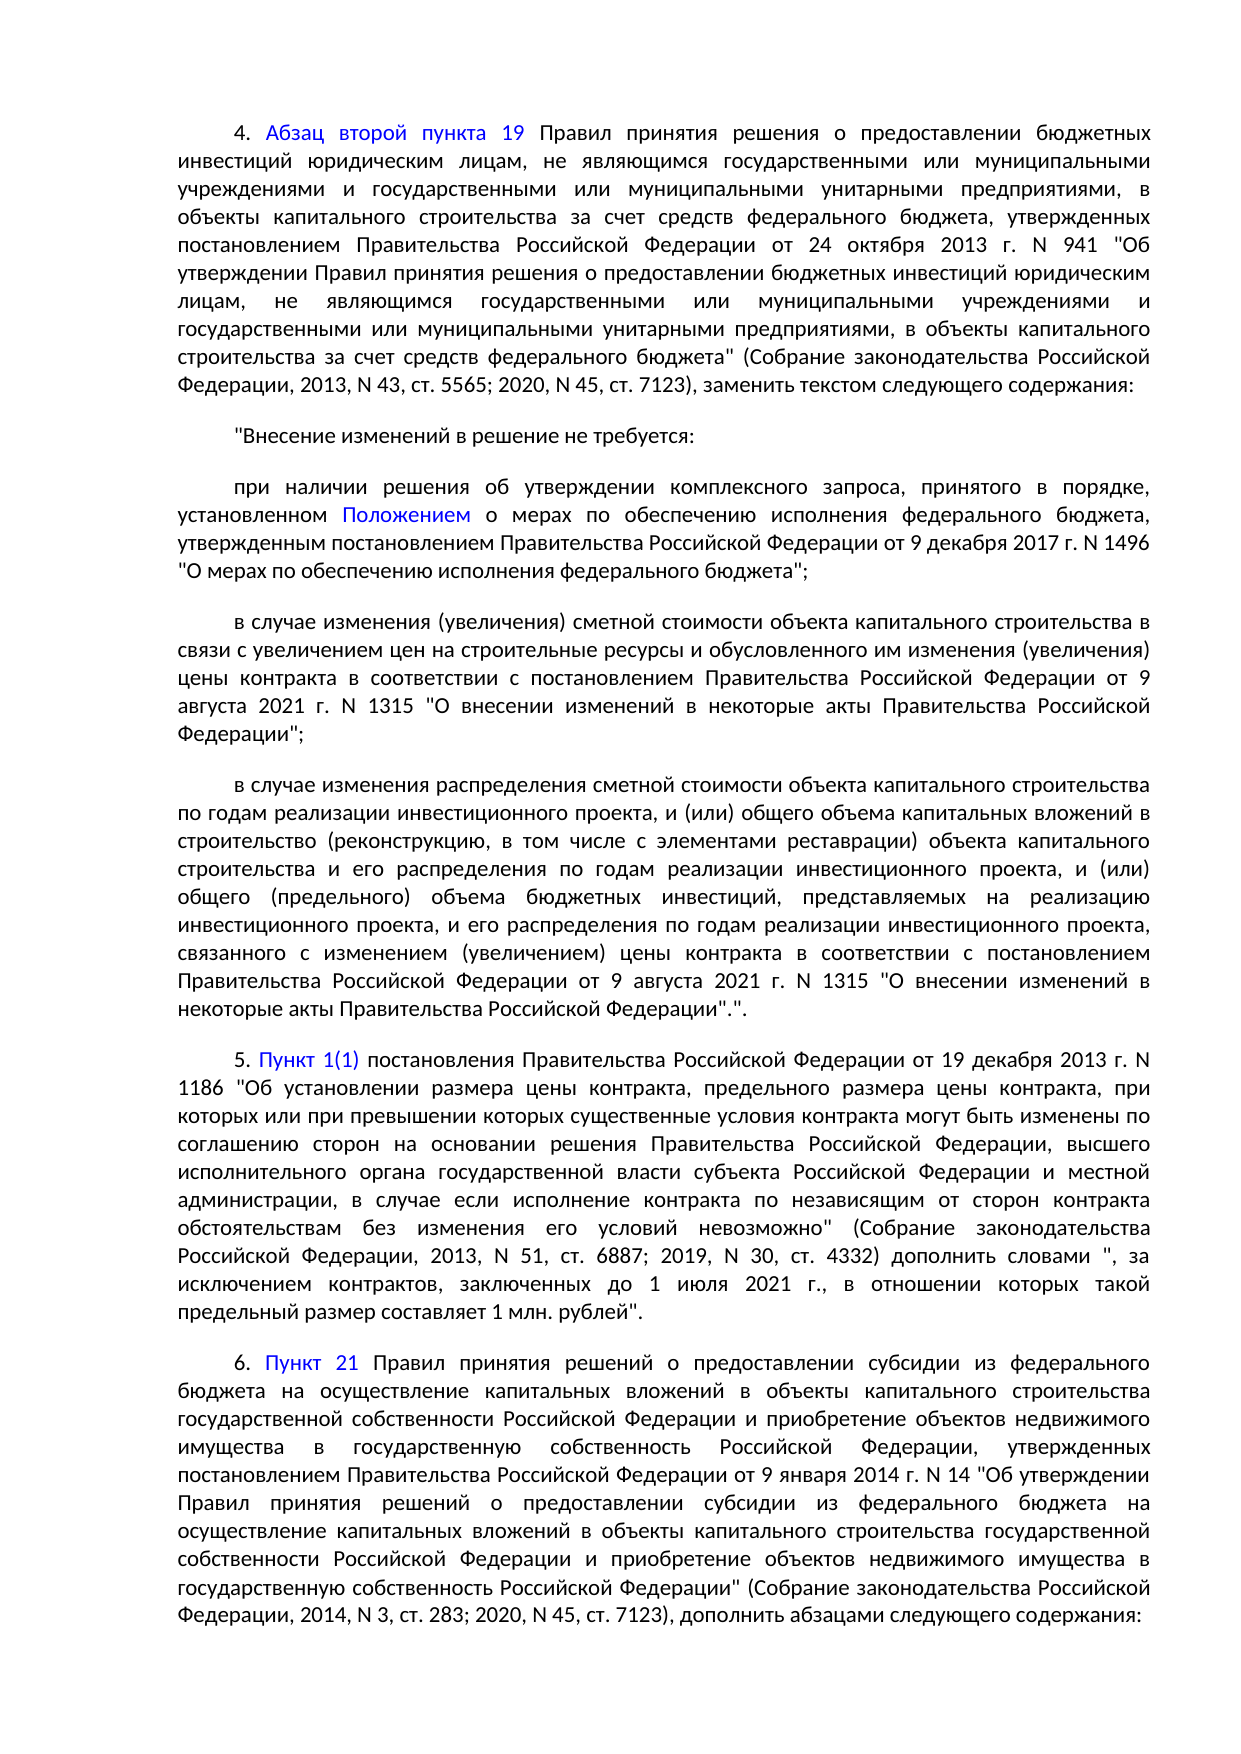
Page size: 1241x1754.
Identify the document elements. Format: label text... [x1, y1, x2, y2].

text 4. Абзац второй пункта 19 Правил принятия решения о предоставлении бюджетных инвестиций юридическим лицам, не являющимся государственными или муниципальными учреждениями и государственными или муниципальными унитарными предприятиями, в объекты капитального строительства за счет средств федерального бюджета, утвержденных постановлением Правительства Российской Федерации от 24 октября 2013 г. N 941 "Об утверждении Правил принятия решения о предоставлении бюджетных инвестиций юридическим лицам, не являющимся государственными или муниципальными учреждениями и государственными или муниципальными унитарными предприятиями, в объекты капитального строительства за счет средств федерального бюджета" (Собрание законодательства Российской Федерации, 2013, N 43, ст. 5565; 2020, N 45, ст. 7123), заменить текстом следующего содержания: [177, 118, 1152, 398]
text "Внесение изменений в решение не требуется: [177, 421, 1152, 449]
text в случае изменения (увеличения) сметной стоимости объекта капитального строительства в связи с увеличением цен на строительные ресурсы и обусловленного им изменения (увеличения) цены контракта в соответствии с постановлением Правительства Российской Федерации от 9 августа 2021 г. N 1315 "О внесении изменений в некоторые акты Правительства Российской Федерации"; [177, 607, 1152, 747]
text при наличии решения об утверждении комплексного запроса, принятого в порядке, установленном Положением о мерах по обеспечению исполнения федерального бюджета, утвержденным постановлением Правительства Российской Федерации от 9 декабря 2017 г. N 1496 "О мерах по обеспечению исполнения федерального бюджета"; [177, 472, 1152, 584]
text 6. Пункт 21 Правил принятия решений о предоставлении субсидии из федерального бюджета на осуществление капитальных вложений в объекты капитального строительства государственной собственности Российской Федерации и приобретение объектов недвижимого имущества в государственную собственность Российской Федерации, утвержденных постановлением Правительства Российской Федерации от 9 января 2014 г. N 14 "Об утверждении Правил принятия решений о предоставлении субсидии из федерального бюджета на осуществление капитальных вложений в объекты капитального строительства государственной собственности Российской Федерации и приобретение объектов недвижимого имущества в государственную собственность Российской Федерации" (Собрание законодательства Российской Федерации, 2014, N 3, ст. 283; 2020, N 45, ст. 7123), дополнить абзацами следующего содержания: [177, 1348, 1152, 1629]
text в случае изменения распределения сметной стоимости объекта капитального строительства по годам реализации инвестиционного проекта, и (или) общего объема капитальных вложений в строительство (реконструкцию, в том числе с элементами реставрации) объекта капитального строительства и его распределения по годам реализации инвестиционного проекта, и (или) общего (предельного) объема бюджетных инвестиций, представляемых на реализацию инвестиционного проекта, и его распределения по годам реализации инвестиционного проекта, связанного с изменением (увеличением) цены контракта в соответствии с постановлением Правительства Российской Федерации от 9 августа 2021 г. N 1315 "О внесении изменений в некоторые акты Правительства Российской Федерации".". [177, 770, 1152, 1022]
text 5. Пункт 1(1) постановления Правительства Российской Федерации от 19 декабря 2013 г. N 1186 "Об установлении размера цены контракта, предельного размера цены контракта, при которых или при превышении которых существенные условия контракта могут быть изменены по соглашению сторон на основании решения Правительства Российской Федерации, высшего исполнительного органа государственной власти субъекта Российской Федерации и местной администрации, в случае если исполнение контракта по независящим от сторон контракта обстоятельствам без изменения его условий невозможно" (Собрание законодательства Российской Федерации, 2013, N 51, ст. 6887; 2019, N 30, ст. 4332) дополнить словами ", за исключением контрактов, заключенных до 1 июля 2021 г., в отношении которых такой предельный размер составляет 1 млн. рублей". [177, 1045, 1152, 1326]
